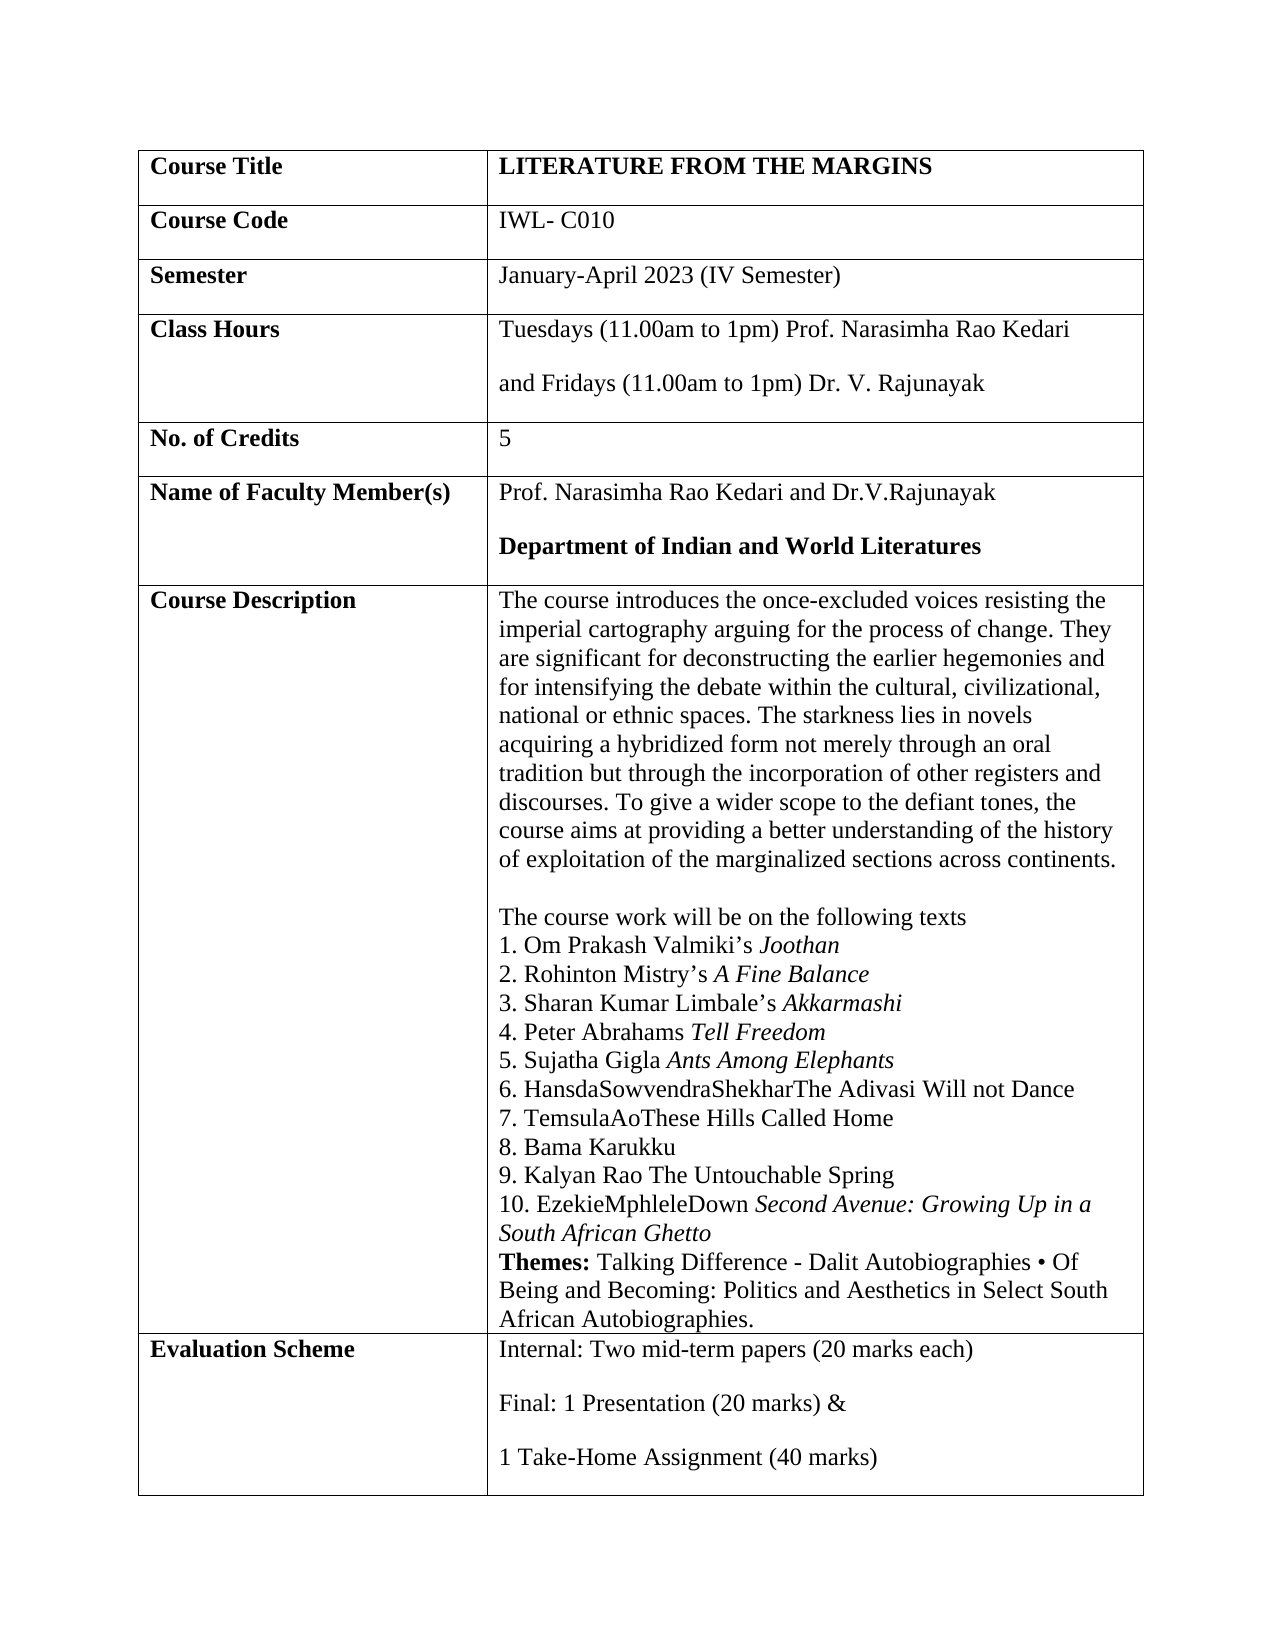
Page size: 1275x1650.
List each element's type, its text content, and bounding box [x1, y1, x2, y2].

table_cell IWL- C010 [488, 206, 1143, 259]
table_cell Course Code [139, 206, 487, 259]
table_header LITERATURE FROM THE MARGINS [488, 151, 1143, 204]
table_cell Name of Faculty Member(s) [139, 477, 487, 584]
table_cell Prof. Narasimha Rao Kedari and Dr.V.Rajunayak Department of Indian and World Literatures [488, 477, 1143, 584]
table_cell Tuesdays (11.00am to 1pm) Prof. Narasimha Rao Kedari and Fridays (11.00am to 1pm) Dr. V. Rajunayak [488, 315, 1143, 422]
table_cell Class Hours [139, 315, 487, 422]
table_cell Course Description [139, 586, 487, 1333]
table_header Course Title [139, 151, 487, 204]
table_cell 5 [488, 423, 1143, 476]
table_cell Semester [139, 260, 487, 313]
table_cell The course introduces the once-excluded voices resisting the imperial cartography arguing for the process of change. They are significant for deconstructing the earlier hegemonies and for intensifying the debate within the cultural, civilizational, national or ethnic spaces. The starkness lies in novels acquiring a hybridized form not merely through an oral tradition but through the incorporation of other registers and discourses. To give a wider scope to the defiant tones, the course aims at providing a better understanding of the history of exploitation of the marginalized sections across continents. The course work will be on the following texts 1. Om Prakash Valmiki’s Joothan 2. Rohinton Mistry’s A Fine Balance 3. Sharan Kumar Limbale’s Akkarmashi 4. Peter Abrahams Tell Freedom 5. Sujatha Gigla Ants Among Elephants 6. HansdaSowvendraShekharThe Adivasi Will not Dance 7. TemsulaAoThese Hills Called Home 8. Bama Karukku 9. Kalyan Rao The Untouchable Spring 10. EzekieMphleleDown Second Avenue: Growing Up in a South African Ghetto Themes: Talking Difference - Dalit Autobiographies • Of Being and Becoming: Politics and Aesthetics in Select South African Autobiographies. [488, 586, 1143, 1333]
table_cell Evaluation Scheme [139, 1334, 487, 1495]
table_cell Internal: Two mid-term papers (20 marks each) Final: 1 Presentation (20 marks) & 1 Take-Home Assignment (40 marks) [488, 1334, 1143, 1495]
table_cell No. of Credits [139, 423, 487, 476]
table_cell January-April 2023 (IV Semester) [488, 260, 1143, 313]
